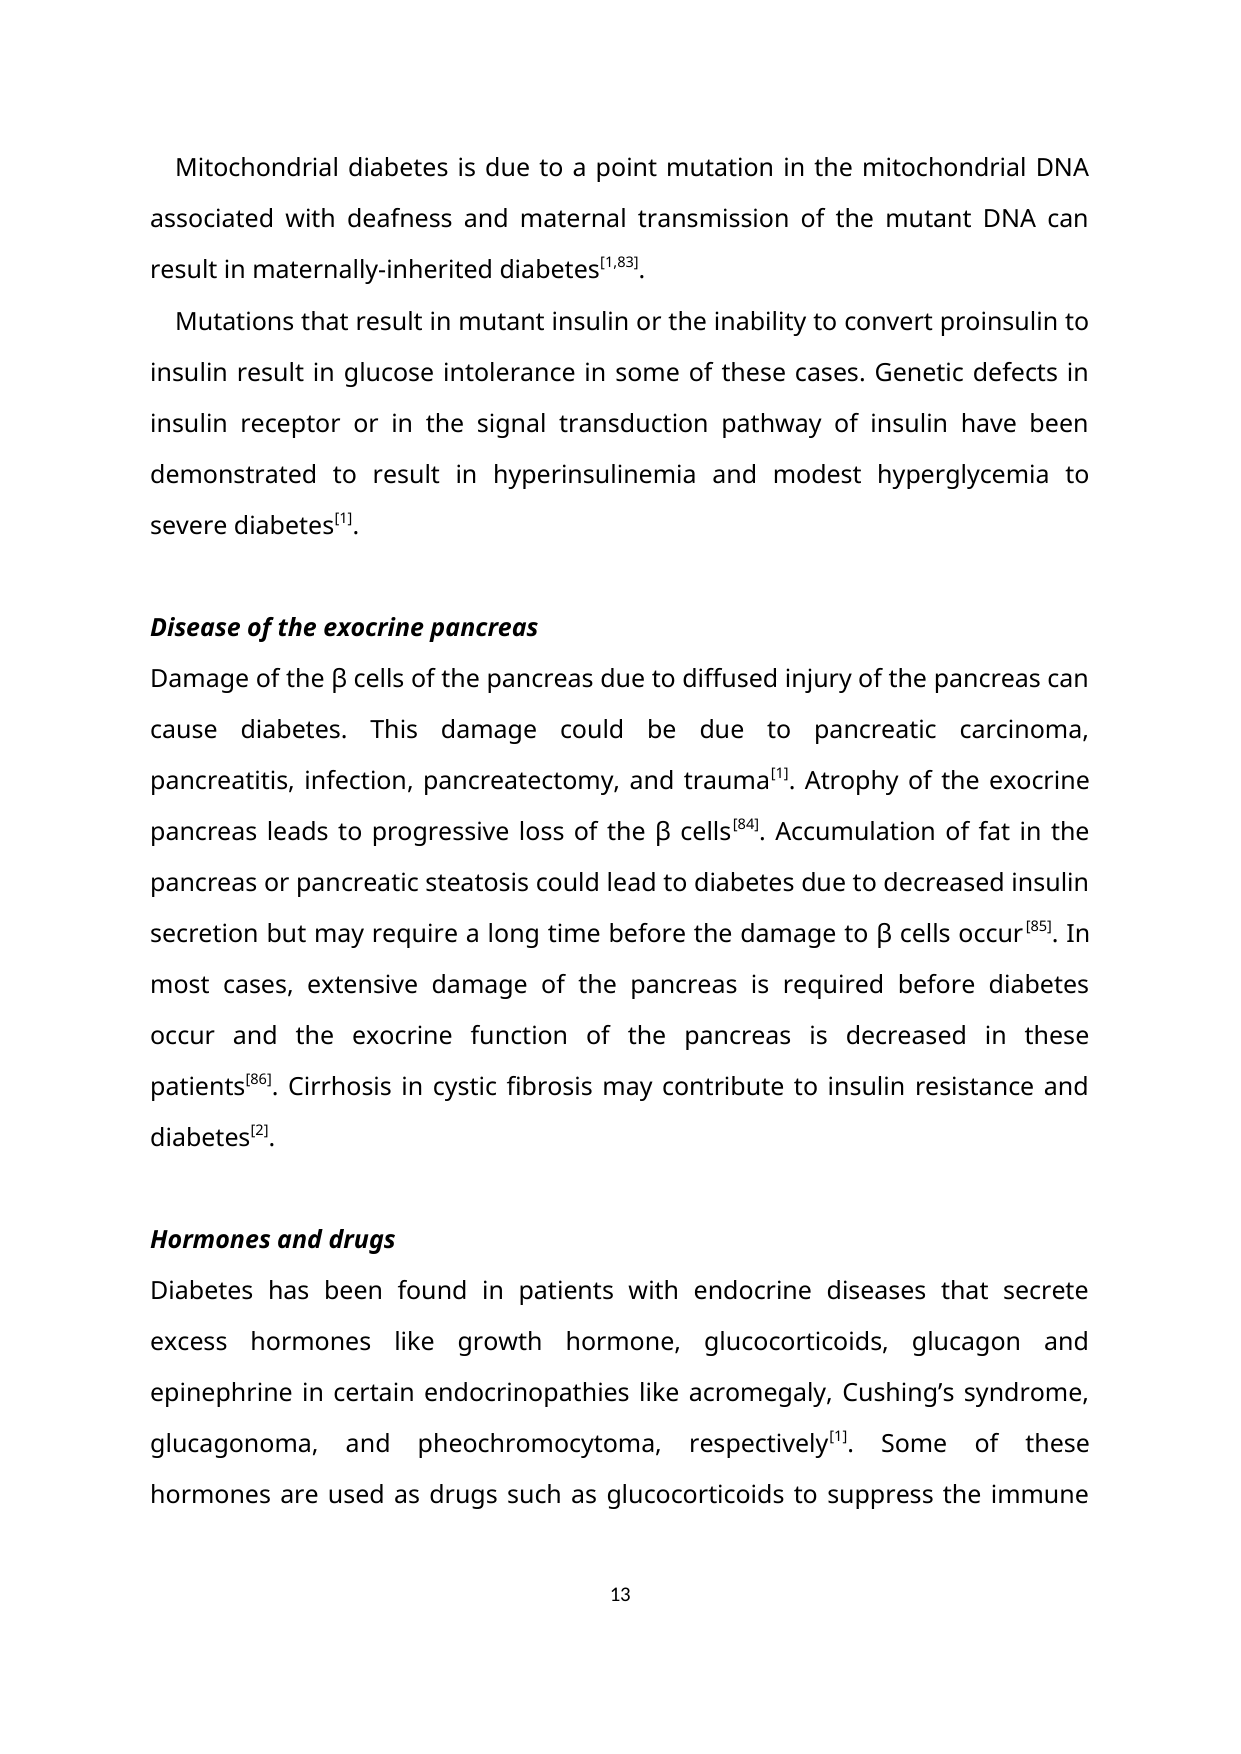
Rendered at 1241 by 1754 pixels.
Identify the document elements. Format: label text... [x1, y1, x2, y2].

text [150, 1273, 1090, 1511]
text Damage of the β cells of the pancreas due to diffused injury of the pancreas can cause diabetes. This damage could be due to pancreatic carcinoma, pancreatitis, infection, pancreatectomy, and trauma[1]. Atrophy of the exocrine pancreas leads to progressive loss of the β cells[84]. Accumulation of fat in the pancreas or pancreatic steatosis could lead to diabetes due to decreased insulin secretion but may require a long time before the damage to β cells occur[85]. In most cases, extensive damage of the pancreas is required before diabetes occur and the exocrine function of the pancreas is decreased in these patients[86]. Cirrhosis in cystic fibrosis may contribute to insulin resistance and diabetes[2]. [150, 660, 1090, 1154]
text Mitochondrial diabetes is due to a point mutation in the mitochondrial DNA associated with deafness and maternal transmission of the mutant DNA can result in maternally-inherited diabetes[1,83]. [150, 150, 1090, 286]
text Hormones and drugs [150, 1222, 1090, 1256]
text Disease of the exocrine pancreas [150, 609, 1090, 643]
text Mutations that result in mutant insulin or the inability to convert proinsulin to insulin result in glucose intolerance in some of these cases. Genetic defects in insulin receptor or in the signal transduction pathway of insulin have been demonstrated to result in hyperinsulinemia and modest hyperglycemia to severe diabetes[1]. [150, 303, 1090, 541]
